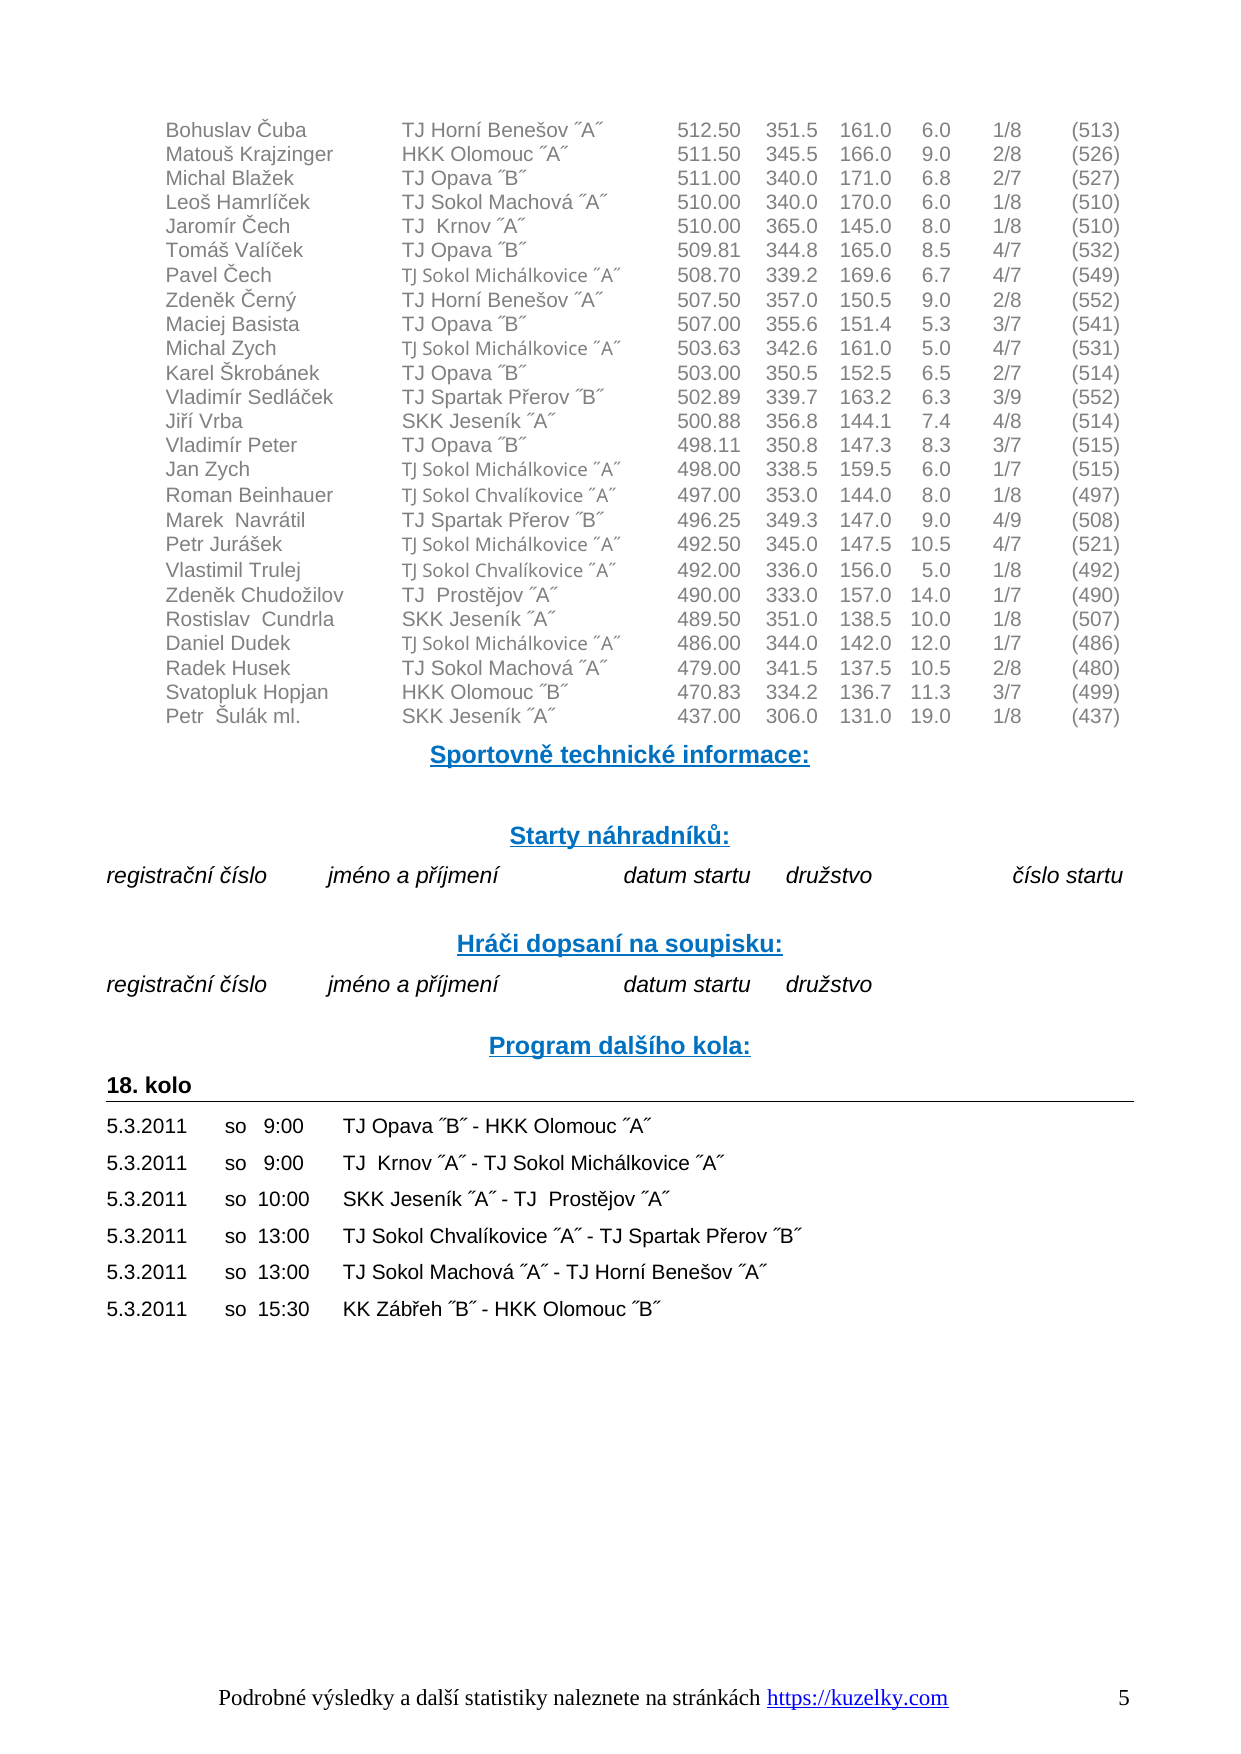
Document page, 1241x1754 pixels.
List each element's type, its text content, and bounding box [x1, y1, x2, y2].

text Bohuslav Čuba TJ Horní Benešov ˝A˝ 512.50 351.5 161.0 6.0 1/8 (513) [106, 118, 1134, 142]
text Michal Zych TJ Sokol Michálkovice ˝A˝ 503.63 342.6 161.0 5.0 4/7 (531) [106, 335, 1134, 361]
text 5.3.2011 so 9:00 TJ Opava ˝B˝ - HKK Olomouc ˝A˝ [106, 1114, 1134, 1138]
text Vladimír Sedláček TJ Spartak Přerov ˝B˝ 502.89 339.7 163.2 6.3 3/9 (552) [106, 385, 1134, 409]
text Roman Beinhauer TJ Sokol Chvalíkovice ˝A˝ 497.00 353.0 144.0 8.0 1/8 (497) [106, 482, 1134, 508]
text 18. kolo [106, 1072, 1134, 1101]
text Zdeněk Černý TJ Horní Benešov ˝A˝ 507.50 357.0 150.5 9.0 2/8 (552) [106, 287, 1134, 311]
text Sportovně technické informace: [94, 741, 1145, 769]
text Jaromír Čech TJ Krnov ˝A˝ 510.00 365.0 145.0 8.0 1/8 (510) [106, 214, 1134, 238]
text 5.3.2011 so 15:30 KK Zábřeh ˝B˝ - HKK Olomouc ˝B˝ [106, 1297, 1134, 1321]
text 5.3.2011 so 13:00 TJ Sokol Chvalíkovice ˝A˝ - TJ Spartak Přerov ˝B˝ [106, 1224, 1134, 1248]
text registrační číslo jméno a příjmení datum startu družstvo [106, 971, 1134, 997]
text registrační číslo jméno a příjmení datum startu družstvo číslo startu [106, 862, 1134, 888]
text Program dalšího kola: [94, 1031, 1145, 1060]
text Hráči dopsaní na soupisku: [94, 901, 1145, 958]
text Michal Blažek TJ Opava ˝B˝ 511.00 340.0 171.0 6.8 2/7 (527) [106, 166, 1134, 190]
text Vlastimil Trulej TJ Sokol Chvalíkovice ˝A˝ 492.00 336.0 156.0 5.0 1/8 (492) [106, 557, 1134, 583]
text Jiří Vrba SKK Jeseník ˝A˝ 500.88 356.8 144.1 7.4 4/8 (514) [106, 409, 1134, 433]
text Matouš Krajzinger HKK Olomouc ˝A˝ 511.50 345.5 166.0 9.0 2/8 (526) [106, 142, 1134, 166]
text 5.3.2011 so 9:00 TJ Krnov ˝A˝ - TJ Sokol Michálkovice ˝A˝ [106, 1151, 1134, 1175]
text Vladimír Peter TJ Opava ˝B˝ 498.11 350.8 147.3 8.3 3/7 (515) [106, 433, 1134, 457]
text 5.3.2011 so 13:00 TJ Sokol Machová ˝A˝ - TJ Horní Benešov ˝A˝ [106, 1260, 1134, 1284]
text Radek Husek TJ Sokol Machová ˝A˝ 479.00 341.5 137.5 10.5 2/8 (480) [106, 656, 1134, 680]
text Rostislav Cundrla SKK Jeseník ˝A˝ 489.50 351.0 138.5 10.0 1/8 (507) [106, 607, 1134, 631]
text Tomáš Valíček TJ Opava ˝B˝ 509.81 344.8 165.0 8.5 4/7 (532) [106, 238, 1134, 262]
text Daniel Dudek TJ Sokol Michálkovice ˝A˝ 486.00 344.0 142.0 12.0 1/7 (486) [106, 631, 1134, 656]
text Zdeněk Chudožilov TJ Prostějov ˝A˝ 490.00 333.0 157.0 14.0 1/7 (490) [106, 583, 1134, 607]
text Jan Zych TJ Sokol Michálkovice ˝A˝ 498.00 338.5 159.5 6.0 1/7 (515) [106, 457, 1134, 482]
text Petr Šulák ml. SKK Jeseník ˝A˝ 437.00 306.0 131.0 19.0 1/8 (437) [106, 704, 1134, 728]
text Pavel Čech TJ Sokol Michálkovice ˝A˝ 508.70 339.2 169.6 6.7 4/7 (549) [106, 262, 1134, 287]
text Maciej Basista TJ Opava ˝B˝ 507.00 355.6 151.4 5.3 3/7 (541) [106, 311, 1134, 335]
text Marek Navrátil TJ Spartak Přerov ˝B˝ 496.25 349.3 147.0 9.0 4/9 (508) [106, 508, 1134, 532]
text Starty náhradníků: [94, 821, 1145, 849]
text 5.3.2011 so 10:00 SKK Jeseník ˝A˝ - TJ Prostějov ˝A˝ [106, 1187, 1134, 1211]
text Petr Jurášek TJ Sokol Michálkovice ˝A˝ 492.50 345.0 147.5 10.5 4/7 (521) [106, 532, 1134, 557]
text Karel Škrobánek TJ Opava ˝B˝ 503.00 350.5 152.5 6.5 2/7 (514) [106, 361, 1134, 385]
text Leoš Hamrlíček TJ Sokol Machová ˝A˝ 510.00 340.0 170.0 6.0 1/8 (510) [106, 190, 1134, 214]
text Svatopluk Hopjan HKK Olomouc ˝B˝ 470.83 334.2 136.7 11.3 3/7 (499) [106, 680, 1134, 704]
